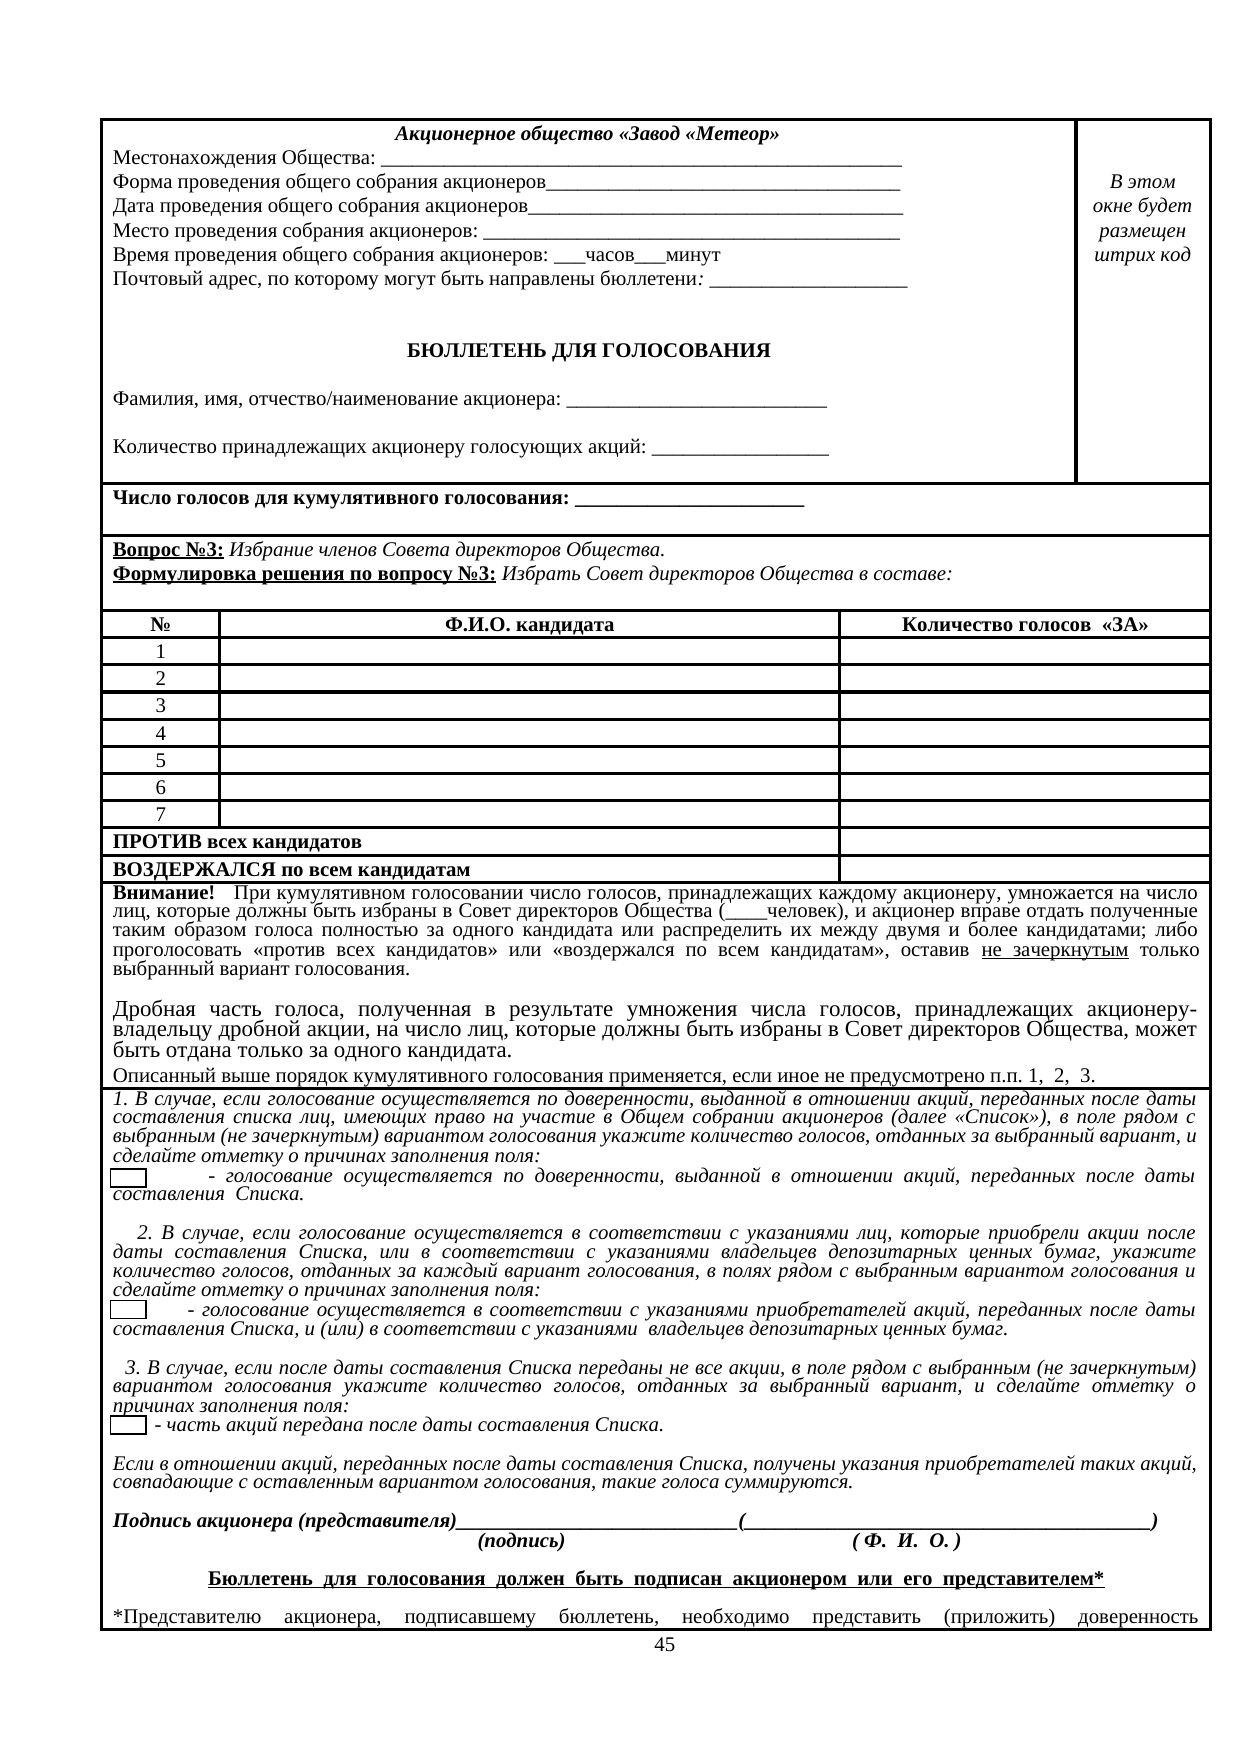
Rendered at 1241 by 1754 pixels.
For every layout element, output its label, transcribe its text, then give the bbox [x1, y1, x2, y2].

table_cell Число голосов для кумулятивного голосования: ______________________ [103, 485, 1209, 533]
table_cell [841, 829, 1209, 853]
table_cell [221, 802, 838, 826]
table_cell [221, 639, 838, 663]
table_cell [841, 639, 1209, 663]
table_cell 7 [103, 802, 218, 826]
table_cell [841, 857, 1209, 881]
table_cell [221, 666, 838, 690]
table_cell Количество голосов «ЗА» [841, 612, 1209, 636]
table_cell [221, 775, 838, 799]
table_header Акционерное общество «Завод «Метеор» Местонахождения Общества: __________________________________________________ Форма проведения общего собрания акционеров__________________________________ Дата проведения общего собрания акционеров____________________________________ Место проведения собрания акционеров: ________________________________________ Время проведения общего собрания акционеров: ___часов___минут Почтовый адрес, по которому могут быть направлены бюллетени: ___________________ БЮЛЛЕТЕНЬ ДЛЯ ГОЛОСОВАНИЯ Фамилия, имя, отчество/наименование акционера: _________________________ Количество принадлежащих акционеру голосующих акций: _________________ [103, 121, 1074, 482]
table_cell ПРОТИВ всех кандидатов [103, 829, 838, 853]
table_cell № [103, 612, 218, 636]
table_cell 3 [103, 694, 218, 717]
table_cell Вопрос №3: Избрание членов Совета директоров Общества. Формулировка решения по вопросу №3: Избрать Совет директоров Общества в составе: [103, 537, 1209, 609]
table_header В этом окне будет размещен штрих код [1078, 121, 1209, 482]
table_cell ВОЗДЕРЖАЛСЯ по всем кандидатам [103, 857, 838, 881]
table_cell 2 [103, 666, 218, 690]
table_cell [221, 748, 838, 772]
table_cell [841, 694, 1209, 717]
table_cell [103, 1090, 1209, 1627]
table_cell [841, 721, 1209, 745]
table_cell Внимание! При кумулятивном голосовании число голосов, принадлежащих каждому акционеру, умножается на число лиц, которые должны быть избраны в Совет директоров Общества (____человек), и акционер вправе отдать полученные таким образом голоса полностью за одного кандидата или распределить их между двумя и более кандидатами; либо проголосовать «против всех кандидатов» или «воздержался по всем кандидатам», оставив не зачеркнутым только выбранный вариант голосования. Дробная часть голоса, полученная в результате умножения числа голосов, принадлежащих акционеру-владельцу дробной акции, на число лиц, которые должны быть избраны в Совет директоров Общества, может быть отдана только за одного кандидата. Описанный выше порядок кумулятивного голосования применяется, если иное не предусмотрено п.п. 1, 2, 3. [103, 884, 1209, 1087]
table_cell [221, 721, 838, 745]
table_cell 4 [103, 721, 218, 745]
table_cell 1 [103, 639, 218, 663]
table_cell [841, 748, 1209, 772]
table_cell [221, 694, 838, 717]
table_cell 6 [103, 775, 218, 799]
table_cell [841, 666, 1209, 690]
table_cell [841, 775, 1209, 799]
table_cell 5 [103, 748, 218, 772]
table_cell Ф.И.О. кандидата [221, 612, 838, 636]
table_cell [841, 802, 1209, 826]
